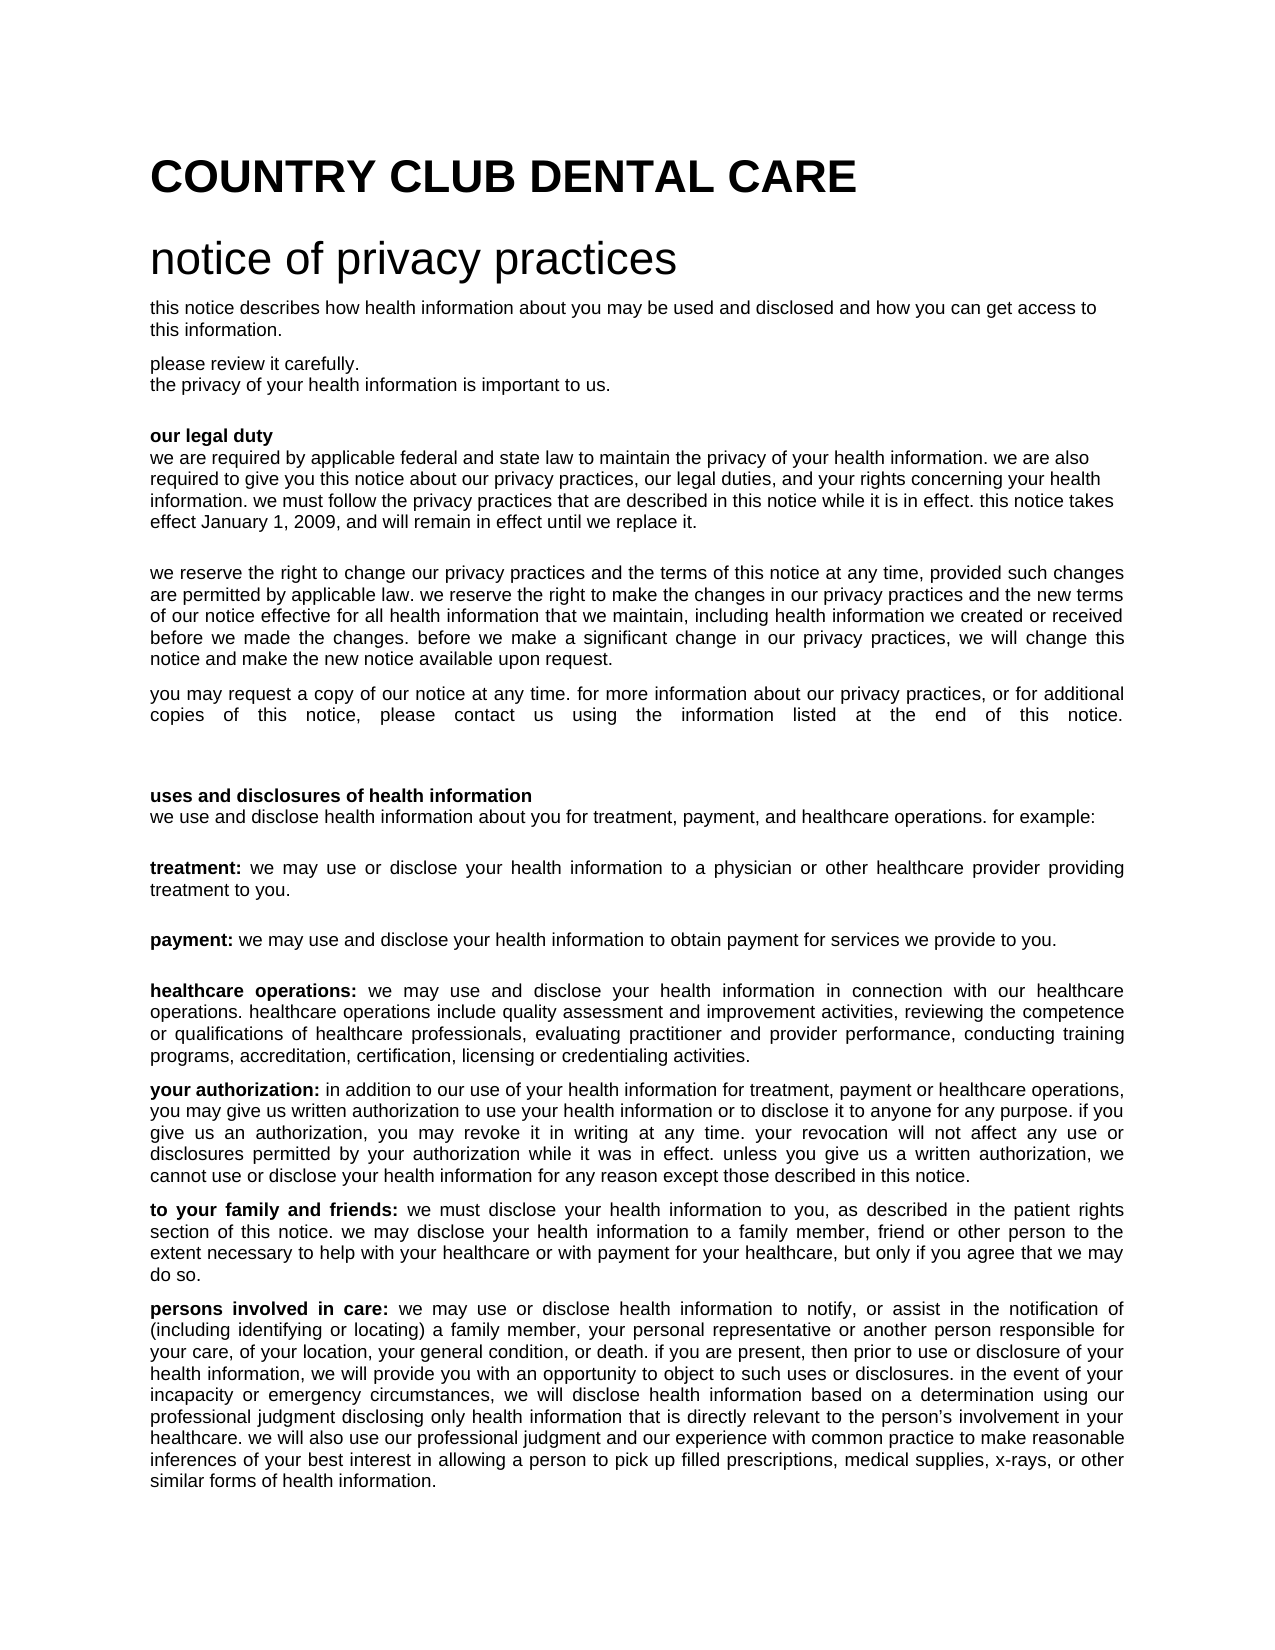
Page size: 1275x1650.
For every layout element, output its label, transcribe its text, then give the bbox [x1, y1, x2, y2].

text persons involved in care: we may use or disclose health information to notify, or assist in the notification of (including identifying or locating) a family member, your personal representative or another person responsible for your care, of your location, your general condition, or death. if you are present, then prior to use or disclosure of your health information, we will provide you with an opportunity to object to such uses or disclosures. in the event of your incapacity or emergency circumstances, we will disclose health information based on a determination using our professional judgment disclosing only health information that is directly relevant to the person’s involvement in your healthcare. we will also use our professional judgment and our experience with common practice to make reasonable inferences of your best interest in allowing a person to pick up filled prescriptions, medical supplies, x-rays, or other similar forms of health information. [150, 1298, 1125, 1492]
text country club dental care [150, 150, 1125, 203]
text we reserve the right to change our privacy practices and the terms of this notice at any time, provided such changes are permitted by applicable law. we reserve the right to make the changes in our privacy practices and the new terms of our notice effective for all health information that we maintain, including health information we created or received before we made the changes. before we make a significant change in our privacy practices, we will change this notice and make the new notice available upon request. [150, 562, 1125, 670]
text payment: we may use and disclose your health information to obtain payment for services we provide to you. [150, 929, 1125, 951]
text our legal duty we are required by applicable federal and state law to maintain the privacy of your health information. we are also required to give you this notice about our privacy practices, our legal duties, and your rights concerning your health information. we must follow the privacy practices that are described in this notice while it is in effect. this notice takes effect January 1, 2009, and will remain in effect until we replace it. [150, 425, 1125, 533]
text this notice describes how health information about you may be used and disclosed and how you can get access to this information. [150, 297, 1125, 340]
text to your family and friends: we must disclose your health information to you, as described in the patient rights section of this notice. we may disclose your health information to a family member, friend or other person to the extent necessary to help with your healthcare or with payment for your healthcare, but only if you agree that we may do so. [150, 1199, 1125, 1285]
text notice of privacy practices [150, 232, 1125, 284]
text uses and disclosures of health information we use and disclose health information about you for treatment, payment, and healthcare operations. for example: [150, 784, 1125, 828]
text healthcare operations: we may use and disclose your health information in connection with our healthcare operations. healthcare operations include quality assessment and improvement activities, reviewing the competence or qualifications of healthcare professionals, evaluating practitioner and provider performance, conducting training programs, accreditation, certification, licensing or credentialing activities. [150, 980, 1125, 1066]
text please review it carefully. the privacy of your health information is important to us. [150, 353, 1125, 396]
text your authorization: in addition to our use of your health information for treatment, payment or healthcare operations, you may give us written authorization to use your health information or to disclose it to anyone for any purpose. if you give us an authorization, you may revoke it in writing at any time. your revocation will not affect any use or disclosures permitted by your authorization while it was in effect. unless you give us a written authorization, we cannot use or disclose your health information for any reason except those described in this notice. [150, 1078, 1125, 1186]
text treatment: we may use or disclose your health information to a physician or other healthcare provider providing treatment to you. [150, 857, 1125, 900]
text you may request a copy of our notice at any time. for more information about our privacy practices, or for additional copies of this notice, please contact us using the information listed at the end of this notice. [150, 682, 1125, 747]
